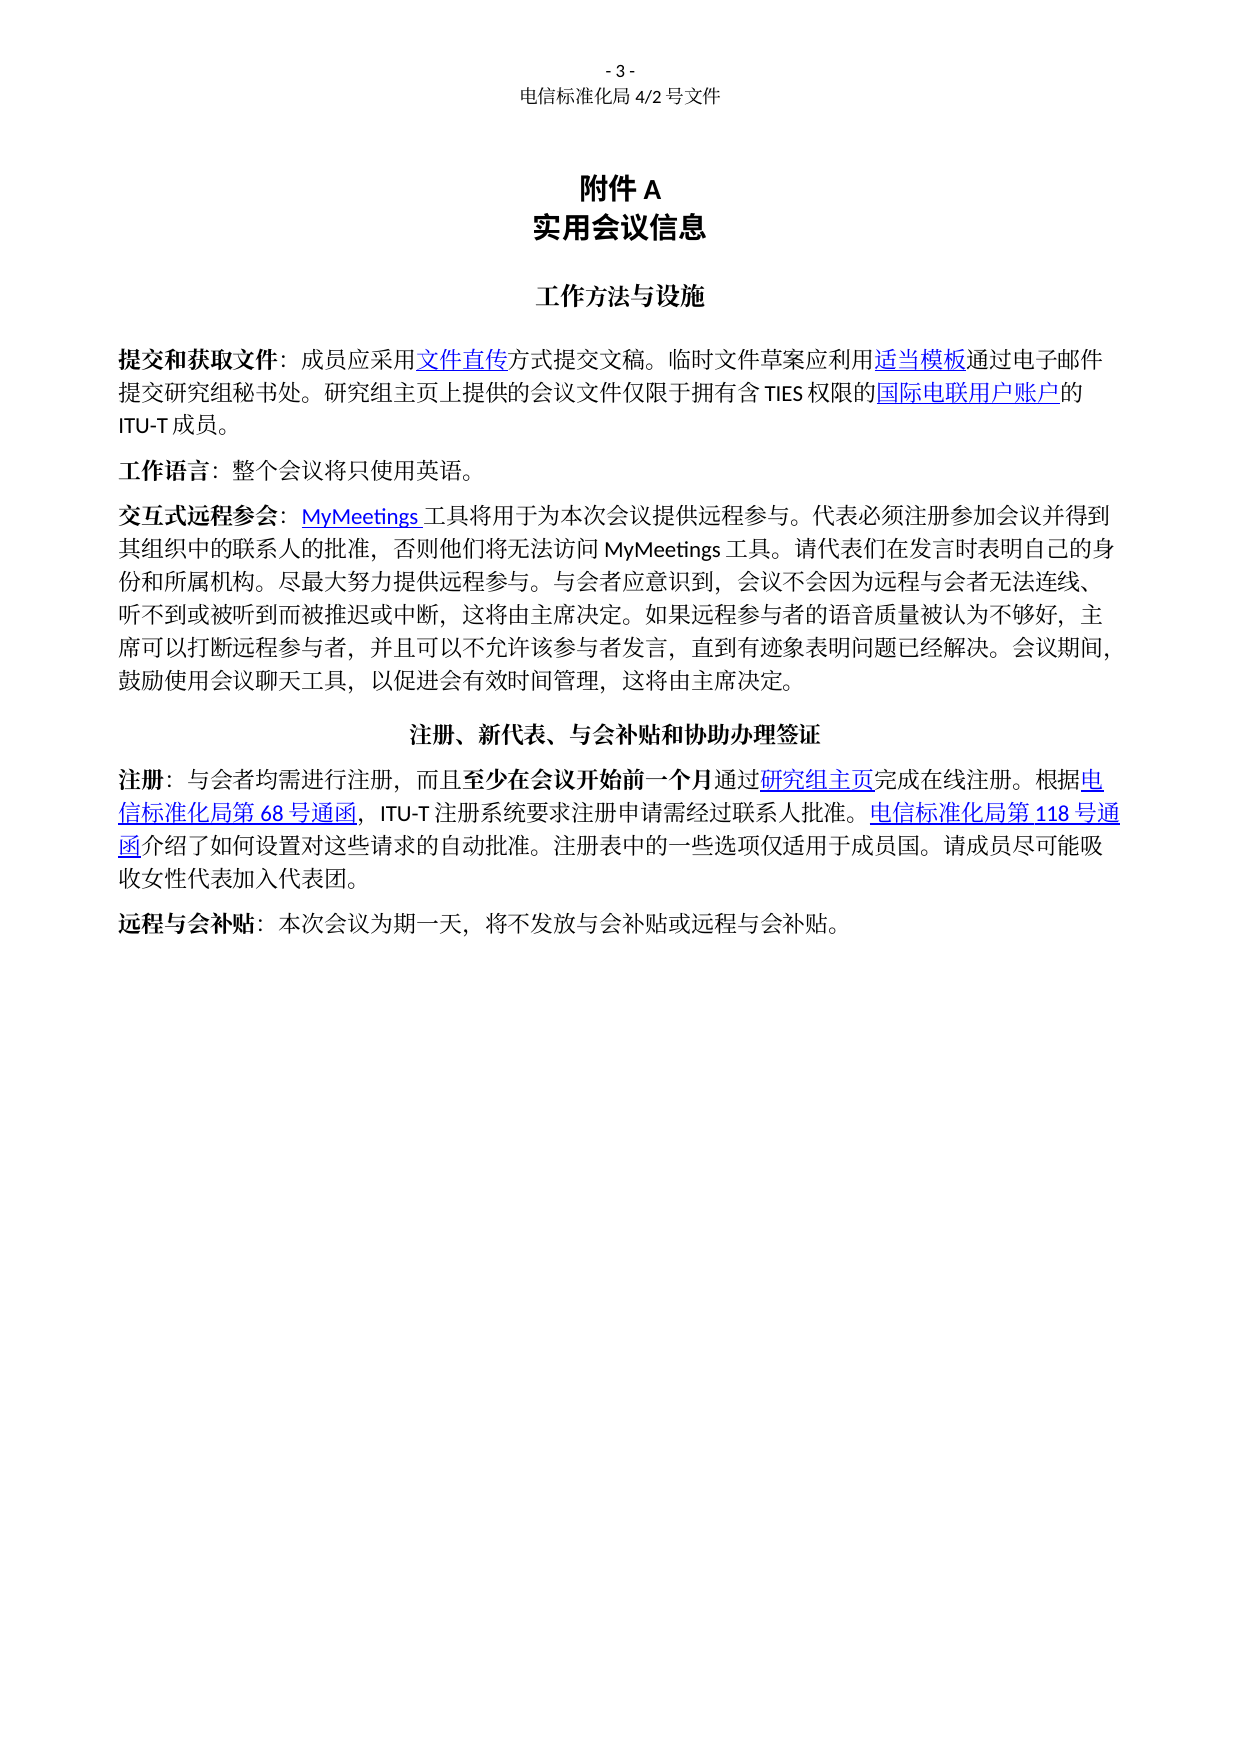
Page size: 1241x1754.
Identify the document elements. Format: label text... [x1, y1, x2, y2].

text 注册：与会者均需进行注册，而且至少在会议开始前一个月通过研究组主页完成在线注册。根据电信标准化局第68号通函，ITU-T注册系统要求注册申请需经过联系人批准。电信标准化局第118号通函介绍了如何设置对这些请求的自动批准。注册表中的一些选项仅适用于成员国。请成员尽可能吸收女性代表加入代表团。 [118, 762, 1122, 894]
text 工作语言：整个会议将只使用英语。 [118, 453, 1122, 486]
text 远程与会补贴：本次会议为期一天，将不发放与会补贴或远程与会补贴。 [118, 906, 1122, 939]
text 提交和获取文件：成员应采用文件直传方式提交文稿。临时文件草案应利用适当模板通过电子邮件提交研究组秘书处。研究组主页上提供的会议文件仅限于拥有含TIES权限的国际电联用户账户的 ITU-T成员。 [118, 342, 1122, 441]
text 附件A 实用会议信息 [118, 168, 1122, 247]
title 工作方法与设施 [118, 277, 1122, 313]
text 交互式远程参会：MyMeetings工具将用于为本次会议提供远程参与。代表必须注册参加会议并得到其组织中的联系人的批准，否则他们将无法访问MyMeetings工具。请代表们在发言时表明自己的身份和所属机构。尽最大努力提供远程参与。与会者应意识到，会议不会因为远程与会者无法连线、听不到或被听到而被推迟或中断，这将由主席决定。如果远程参与者的语音质量被认为不够好，主席可以打断远程参与者，并且可以不允许该参与者发言，直到有迹象表明问题已经解决。会议期间，鼓励使用会议聊天工具，以促进会有效时间管理，这将由主席决定。 [118, 498, 1122, 696]
text 注册、新代表、与会补贴和协助办理签证 [118, 717, 1113, 750]
